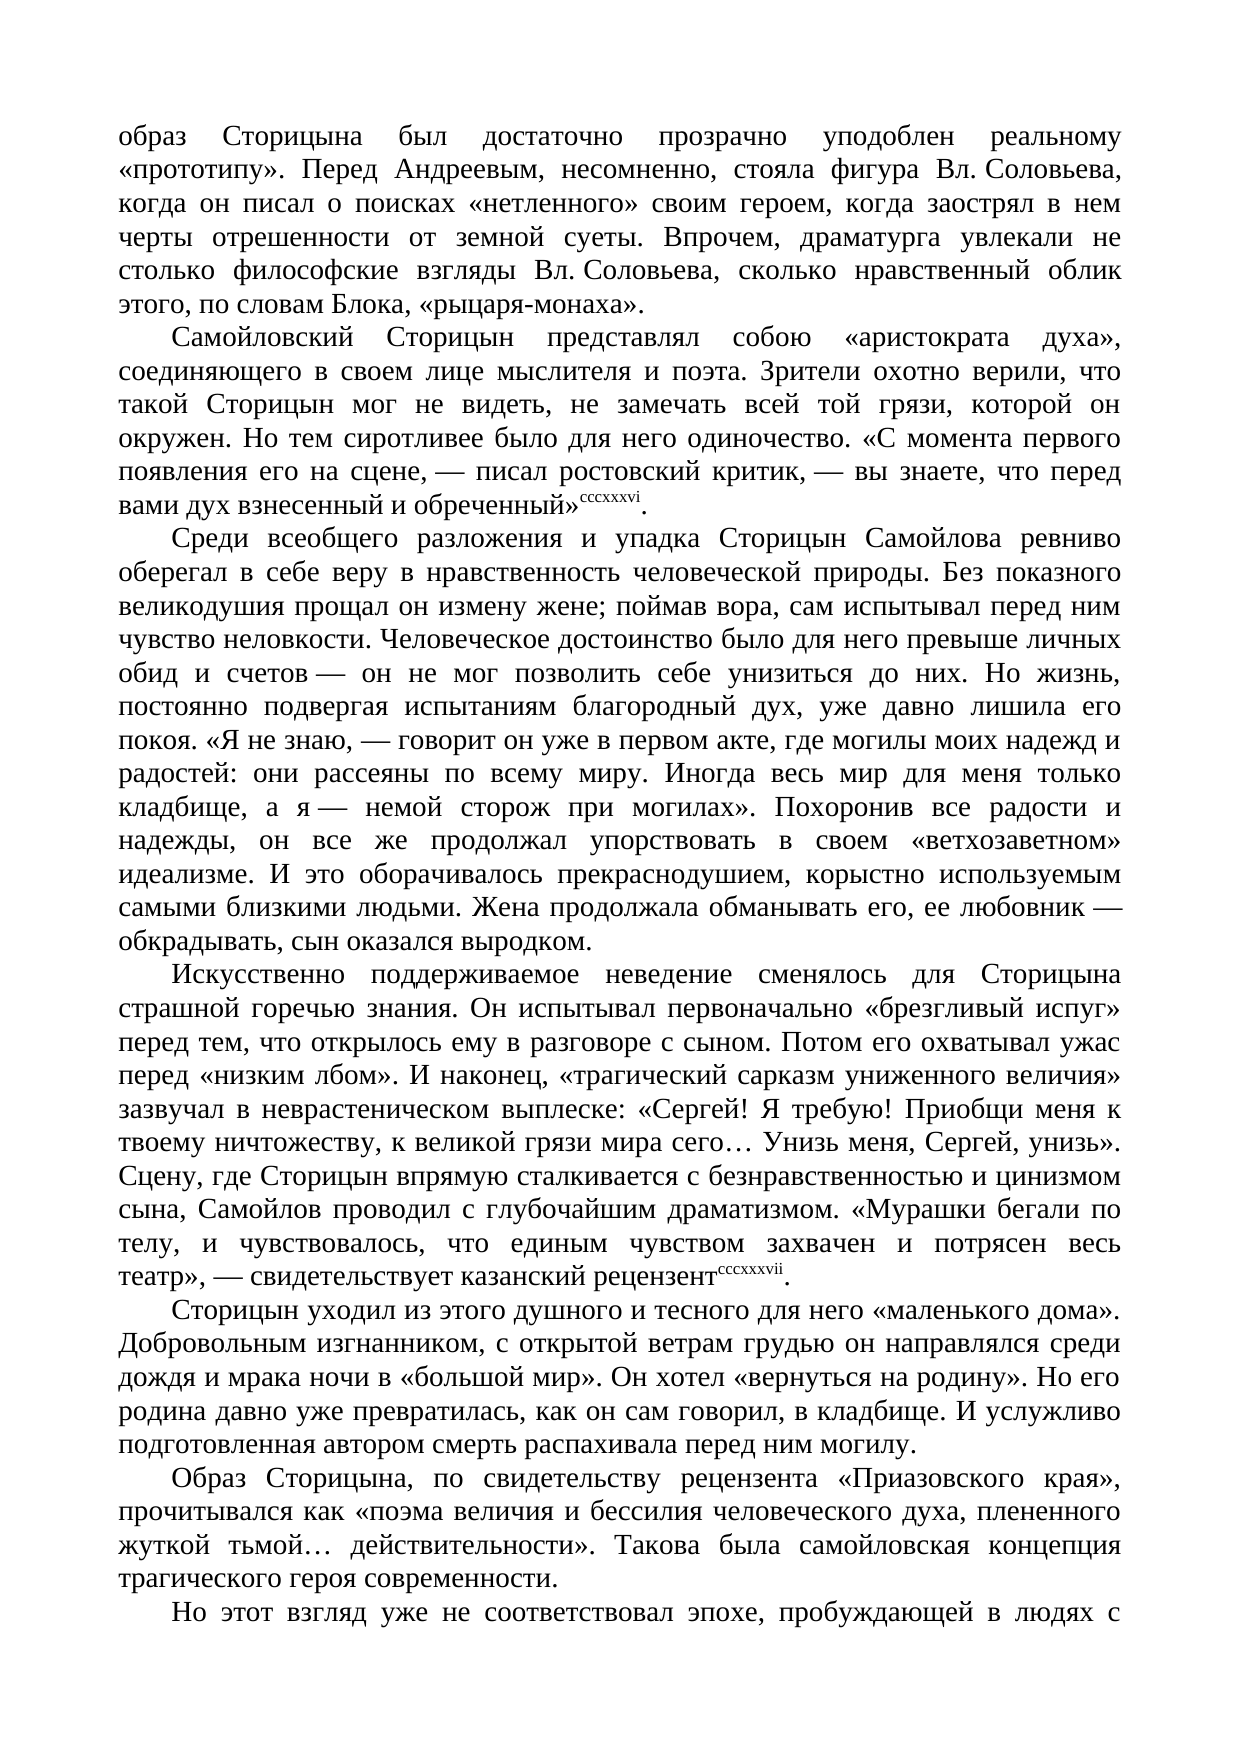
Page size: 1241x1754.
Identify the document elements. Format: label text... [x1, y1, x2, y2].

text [118, 118, 1122, 319]
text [118, 1594, 1122, 1627]
text Среди всеобщего разложения и упадка Сторицын Самойлова ревниво оберегал в себе веру в нравственность человеческой природы. Без показного великодушия прощал он измену жене; поймав вора, сам испытывал перед ним чувство неловкости. Человеческое достоинство было для него превыше личных обид и счетов — он не мог позволить себе унизиться до них. Но жизнь, постоянно подвергая испытаниям благородный дух, уже давно лишила его покоя. «Я не знаю, — говорит он уже в первом акте, где могилы моих надежд и радостей: они рассеяны по всему миру. Иногда весь мир для меня только кладбище, а я — немой сторож при могилах». Похоронив все радости и надежды, он все же продолжал упорствовать в своем «ветхозаветном» идеализме. И это оборачивалось прекраснодушием, корыстно используемым самыми близкими людьми. Жена продолжала обманывать его, ее любовник — обкрадывать, сын оказался выродком. [118, 521, 1122, 957]
text Сторицын уходил из этого душного и тесного для него «маленького дома». Добровольным изгнанником, с открытой ветрам грудью он направлялся среди дождя и мрака ночи в «большой мир». Он хотел «вернуться на родину». Но его родина давно уже превратилась, как он сам говорил, в кладбище. И услужливо подготовленная автором смерть распахивала перед ним могилу. [118, 1292, 1122, 1460]
text Самойловский Сторицын представлял собою «аристократа духа», соединяющего в своем лице мыслителя и поэта. Зрители охотно верили, что такой Сторицын мог не видеть, не замечать всей той грязи, которой он окружен. Но тем сиротливее было для него одиночество. «С момента первого появления его на сцене, — писал ростовский критик, — вы знаете, что перед вами дух взнесенный и обреченный». [118, 319, 1122, 521]
text Искусственно поддерживаемое неведение сменялось для Сторицына страшной горечью знания. Он испытывал первоначально «брезгливый испуг» перед тем, что открылось ему в разговоре с сыном. Потом его охватывал ужас перед «низким лбом». И наконец, «трагический сарказм униженного величия» зазвучал в неврастеническом {167} выплеске: «Сергей! Я требую! Приобщи меня к твоему ничтожеству, к великой грязи мира сего… Унизь меня, Сергей, унизь». Сцену, где Сторицын впрямую сталкивается с безнравственностью и цинизмом сына, Самойлов проводил с глубочайшим драматизмом. «Мурашки бегали по телу, и чувствовалось, что единым чувством захвачен и потрясен весь театр», — свидетельствует казанский рецензент. [118, 957, 1122, 1292]
text Образ Сторицына, по свидетельству рецензента «Приазовского края», прочитывался как «поэма величия и бессилия человеческого духа, плененного жуткой тьмой… действительности». Такова была самойловская концепция трагического героя современности. [118, 1460, 1122, 1594]
